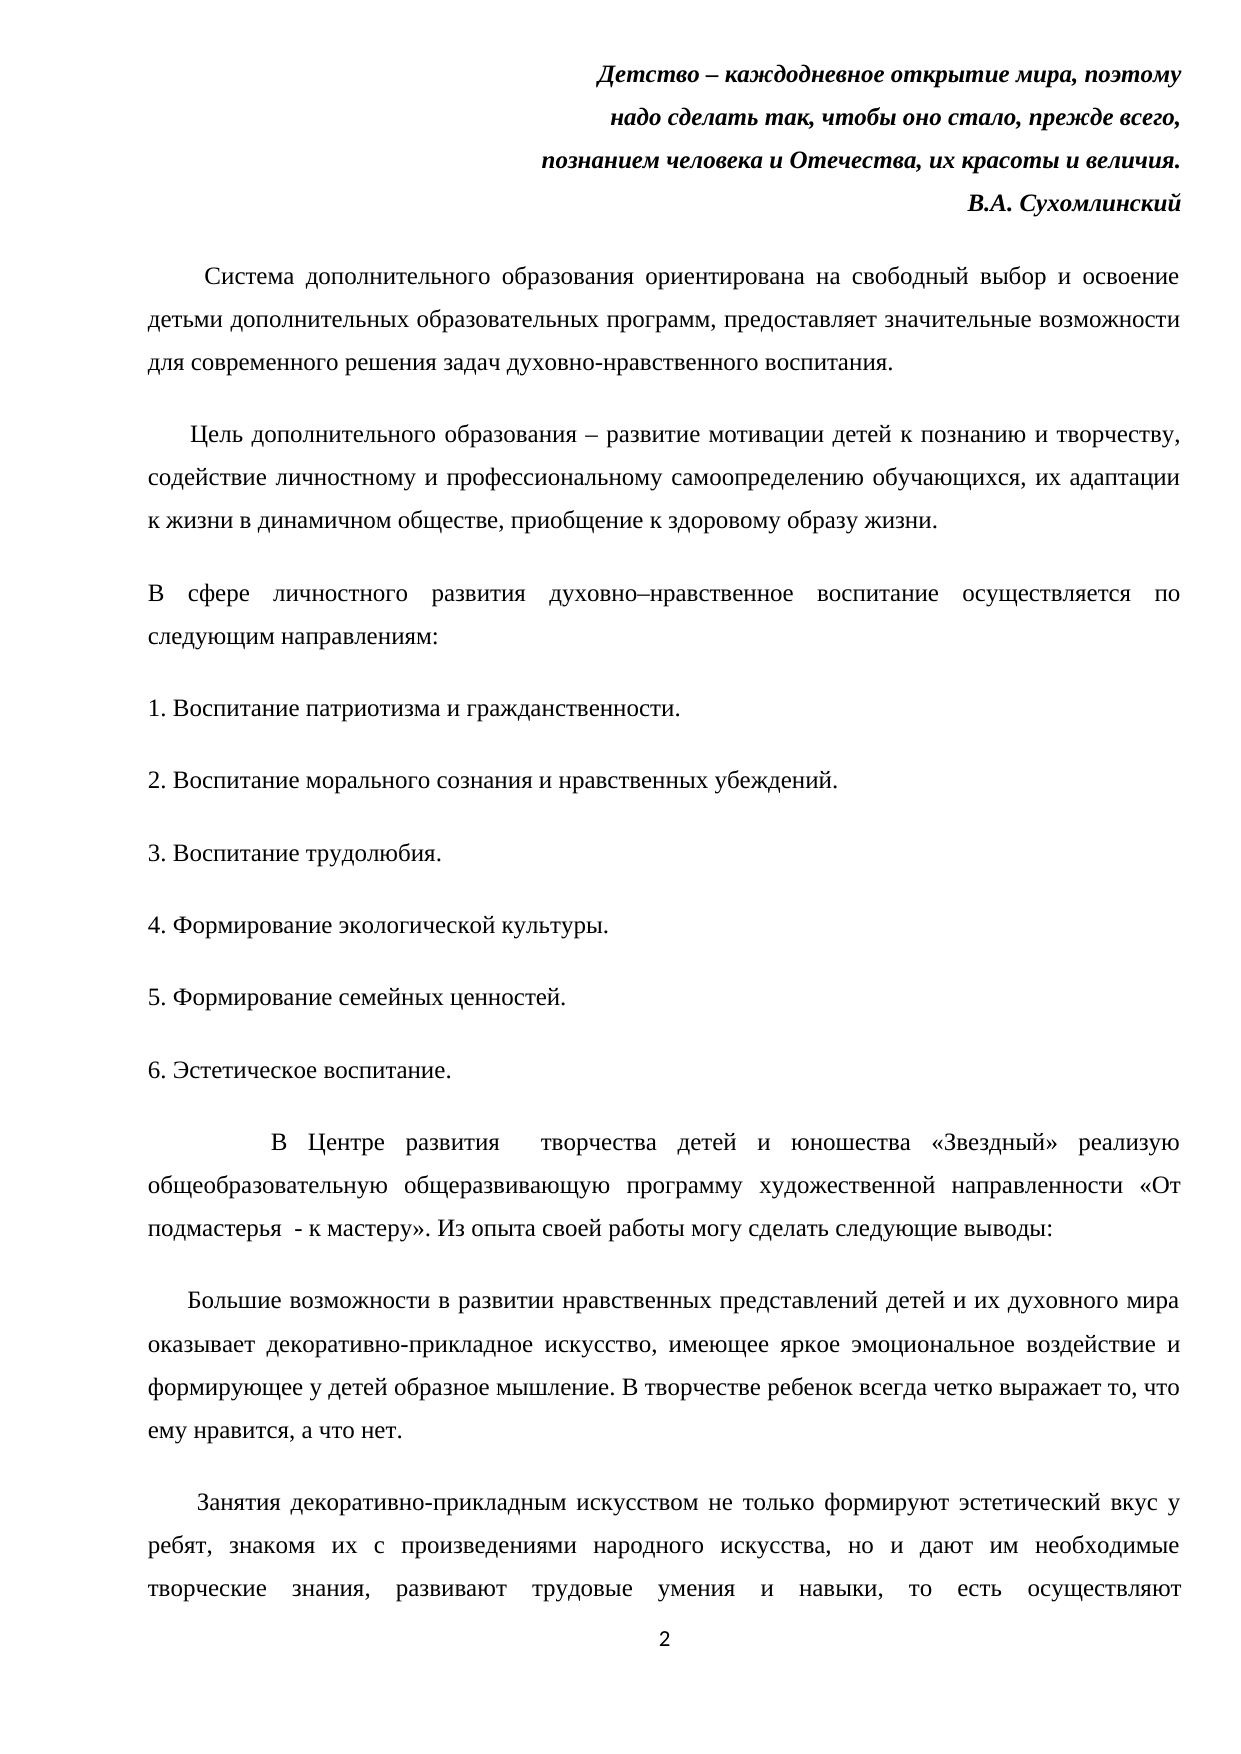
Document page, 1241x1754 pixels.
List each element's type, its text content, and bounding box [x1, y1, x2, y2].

text Цель дополнительного образования – развитие мотивации детей к познанию и творчеству, содействие личностному и профессиональному самоопределению обучающихся, их адаптации к жизни в динамичном обществе, приобщение к здоровому образу жизни. [148, 419, 1181, 534]
text 4. Формирование экологической культуры. [148, 910, 1181, 939]
text 1. Воспитание патриотизма и гражданственности. [148, 693, 1181, 722]
text Большие возможности в развитии нравственных представлений детей и их духовного мира оказывает декоративно-прикладное искусство, имеющее яркое эмоциональное воздействие и формирующее у детей образное мышление. В творчестве ребенок всегда четко выражает то, что ему нравится, а что нет. [148, 1286, 1181, 1444]
text 5. Формирование семейных ценностей. [148, 982, 1181, 1011]
text Детство – каждодневное открытие мира, поэтому [148, 59, 1181, 88]
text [148, 1487, 1181, 1602]
text 2. Воспитание морального сознания и нравственных убеждений. [148, 766, 1181, 794]
text Система дополнительного образования ориентирована на свободный выбор и освоение детьми дополнительных образовательных программ, предоставляет значительные возможности для современного решения задач духовно-нравственного воспитания. [148, 261, 1181, 376]
text В Центре развития творчества детей и юношества «Звездный» реализую общеобразовательную общеразвивающую программу художественной направленности «От подмастерья - к мастеру». Из опыта своей работы могу сделать следующие выводы: [148, 1127, 1181, 1242]
text 6. Эстетическое воспитание. [148, 1055, 1181, 1083]
text 3. Воспитание трудолюбия. [148, 838, 1181, 867]
text познанием человека и Отечества, их красоты и величия. [148, 145, 1181, 174]
text В.А. Сухомлинский [148, 188, 1181, 217]
text надо сделать так, чтобы оно стало, прежде всего, [148, 102, 1181, 131]
text В сфере личностного развития духовно–нравственное воспитание осуществляется по следующим направлениям: [148, 578, 1181, 650]
